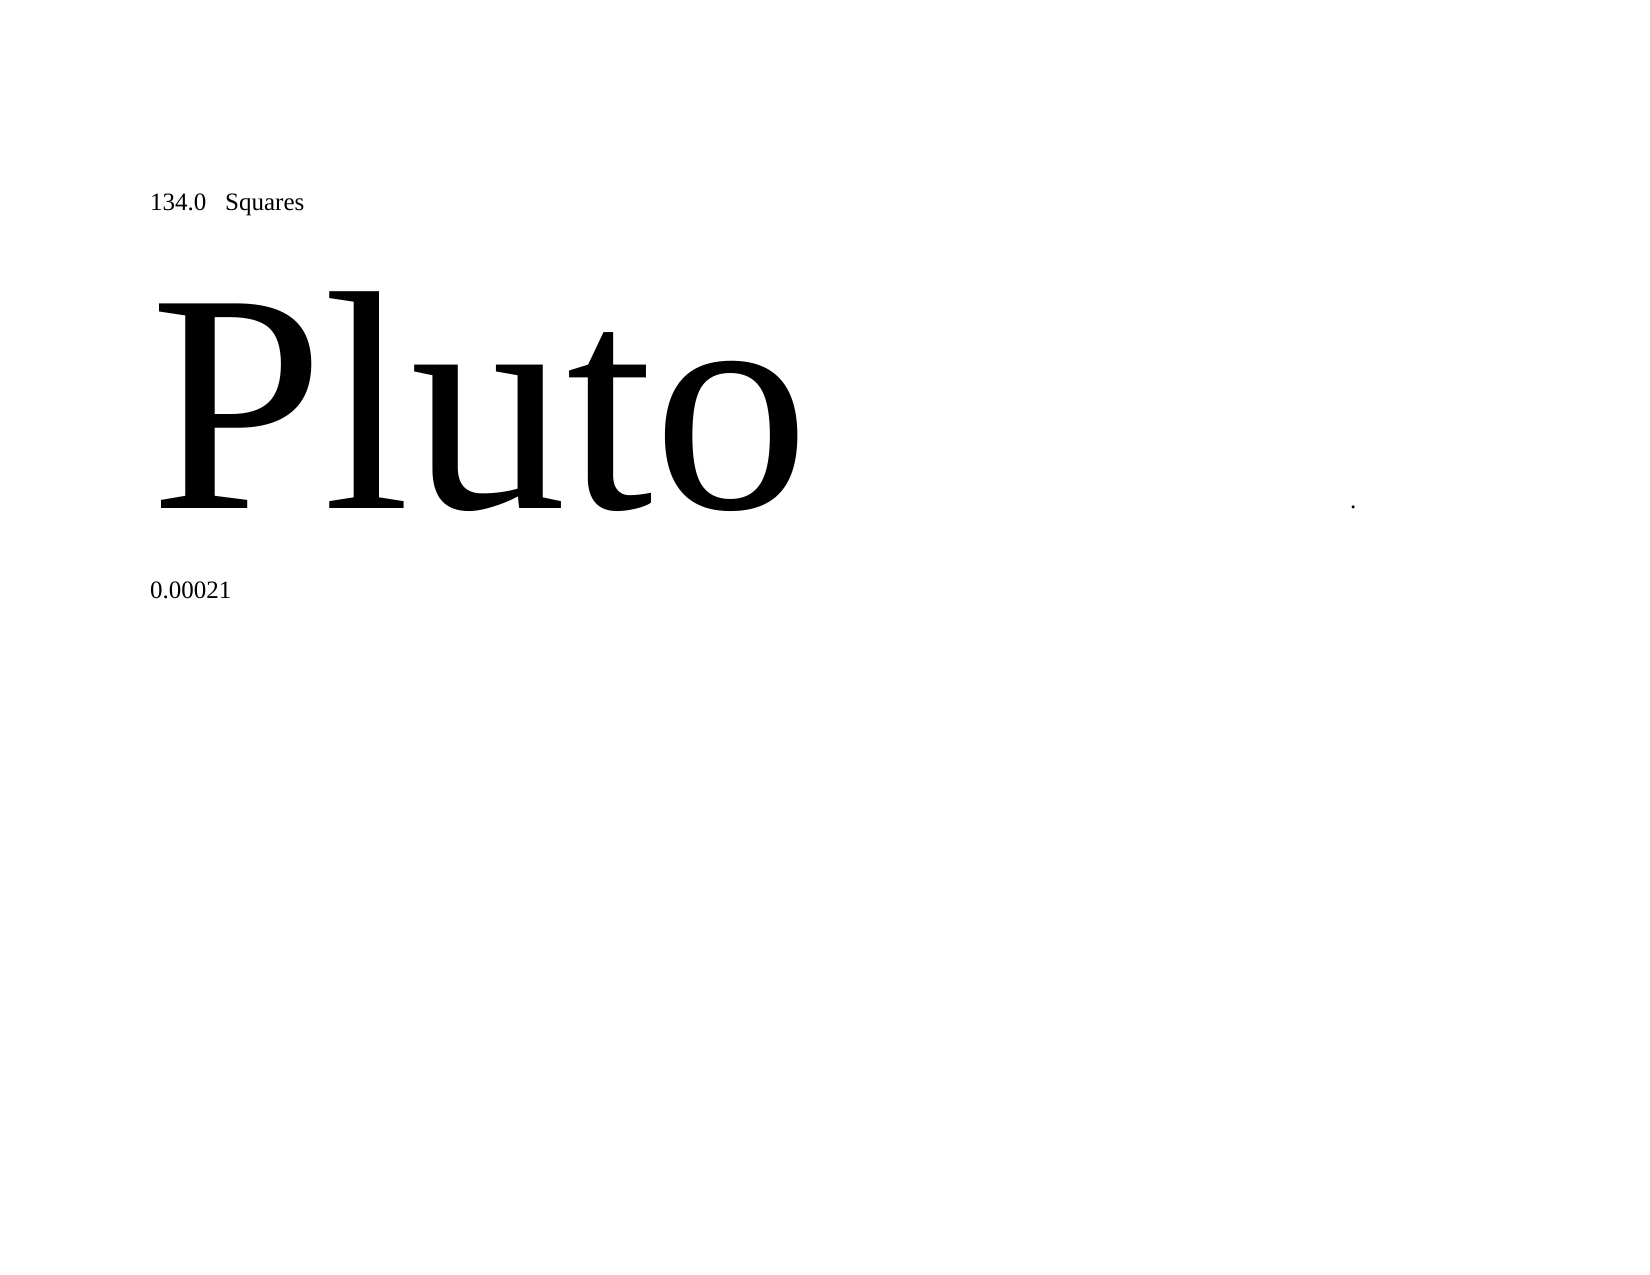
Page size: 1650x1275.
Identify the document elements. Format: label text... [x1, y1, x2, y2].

text 134.0 Squares [150, 187, 1500, 216]
text Pluto . [150, 216, 1500, 576]
text 0.00021 [150, 576, 1500, 604]
